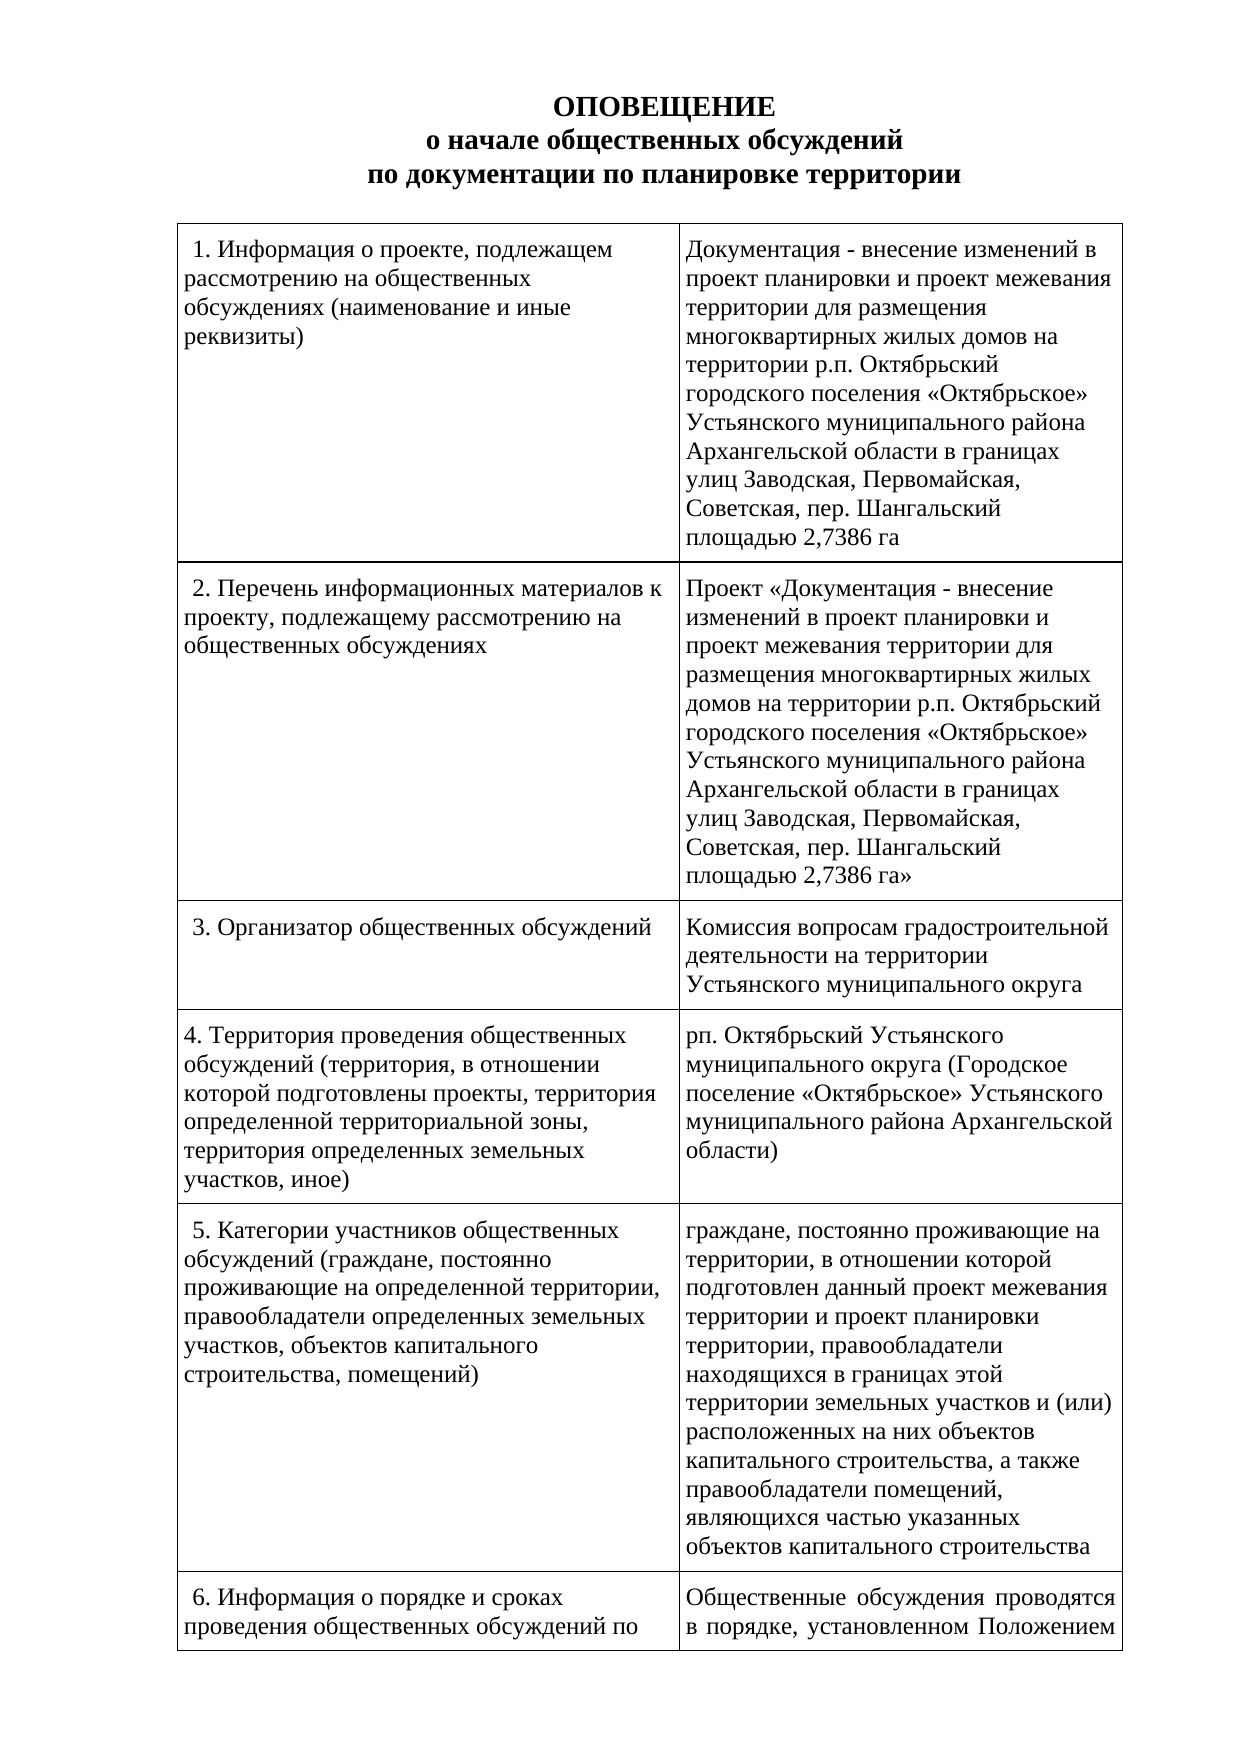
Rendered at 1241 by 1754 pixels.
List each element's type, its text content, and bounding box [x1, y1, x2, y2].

table_cell рп. Октябрьский Устьянского муниципального округа (Городское поселение «Октябрьское» Устьянского муниципального района Архангельской области) [680, 1010, 1122, 1203]
text о начале общественных обсуждений [177, 122, 1152, 156]
table_cell 5. Категории участников общественных обсуждений (граждане, постоянно проживающие на определенной территории, правообладатели определенных земельных участков, объектов капитального строительства, помещений) [178, 1204, 679, 1571]
table_cell Комиссия вопросам градостроительной деятельности на территории Устьянского муниципального округа [680, 901, 1122, 1008]
table_cell 2. Перечень информационных материалов к проекту, подлежащему рассмотрению на общественных обсуждениях [178, 563, 679, 900]
text ОПОВЕЩЕНИЕ [177, 89, 1152, 122]
text по документации по планировке территории [177, 156, 1152, 189]
table_header Документация - внесение изменений в проект планировки и проект межевания территории для размещения многоквартирных жилых домов на территории р.п. Октябрьский городского поселения «Октябрьское» Устьянского муниципального района Архангельской области в границах улиц Заводская, Первомайская, Советская, пер. Шангальский площадью 2,7386 га [680, 224, 1122, 561]
table_cell Проект «Документация - внесение изменений в проект планировки и проект межевания территории для размещения многоквартирных жилых домов на территории р.п. Октябрьский городского поселения «Октябрьское» Устьянского муниципального района Архангельской области в границах улиц Заводская, Первомайская, Советская, пер. Шангальский площадью 2,7386 га» [680, 563, 1122, 900]
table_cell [178, 1572, 679, 1650]
table_header 1. Информация о проекте, подлежащем рассмотрению на общественных обсуждениях (наименование и иные реквизиты) [178, 224, 679, 561]
table_cell 4. Территория проведения общественных обсуждений (территория, в отношении которой подготовлены проекты, территория определенной территориальной зоны, территория определенных земельных участков, иное) [178, 1010, 679, 1203]
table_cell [680, 1572, 1122, 1650]
table_cell 3. Организатор общественных обсуждений [178, 901, 679, 1008]
table_cell граждане, постоянно проживающие на территории, в отношении которой подготовлен данный проект межевания территории и проект планировки территории, правообладатели находящихся в границах этой территории земельных участков и (или) расположенных на них объектов капитального строительства, а также правообладатели помещений, являющихся частью указанных объектов капитального строительства [680, 1204, 1122, 1571]
